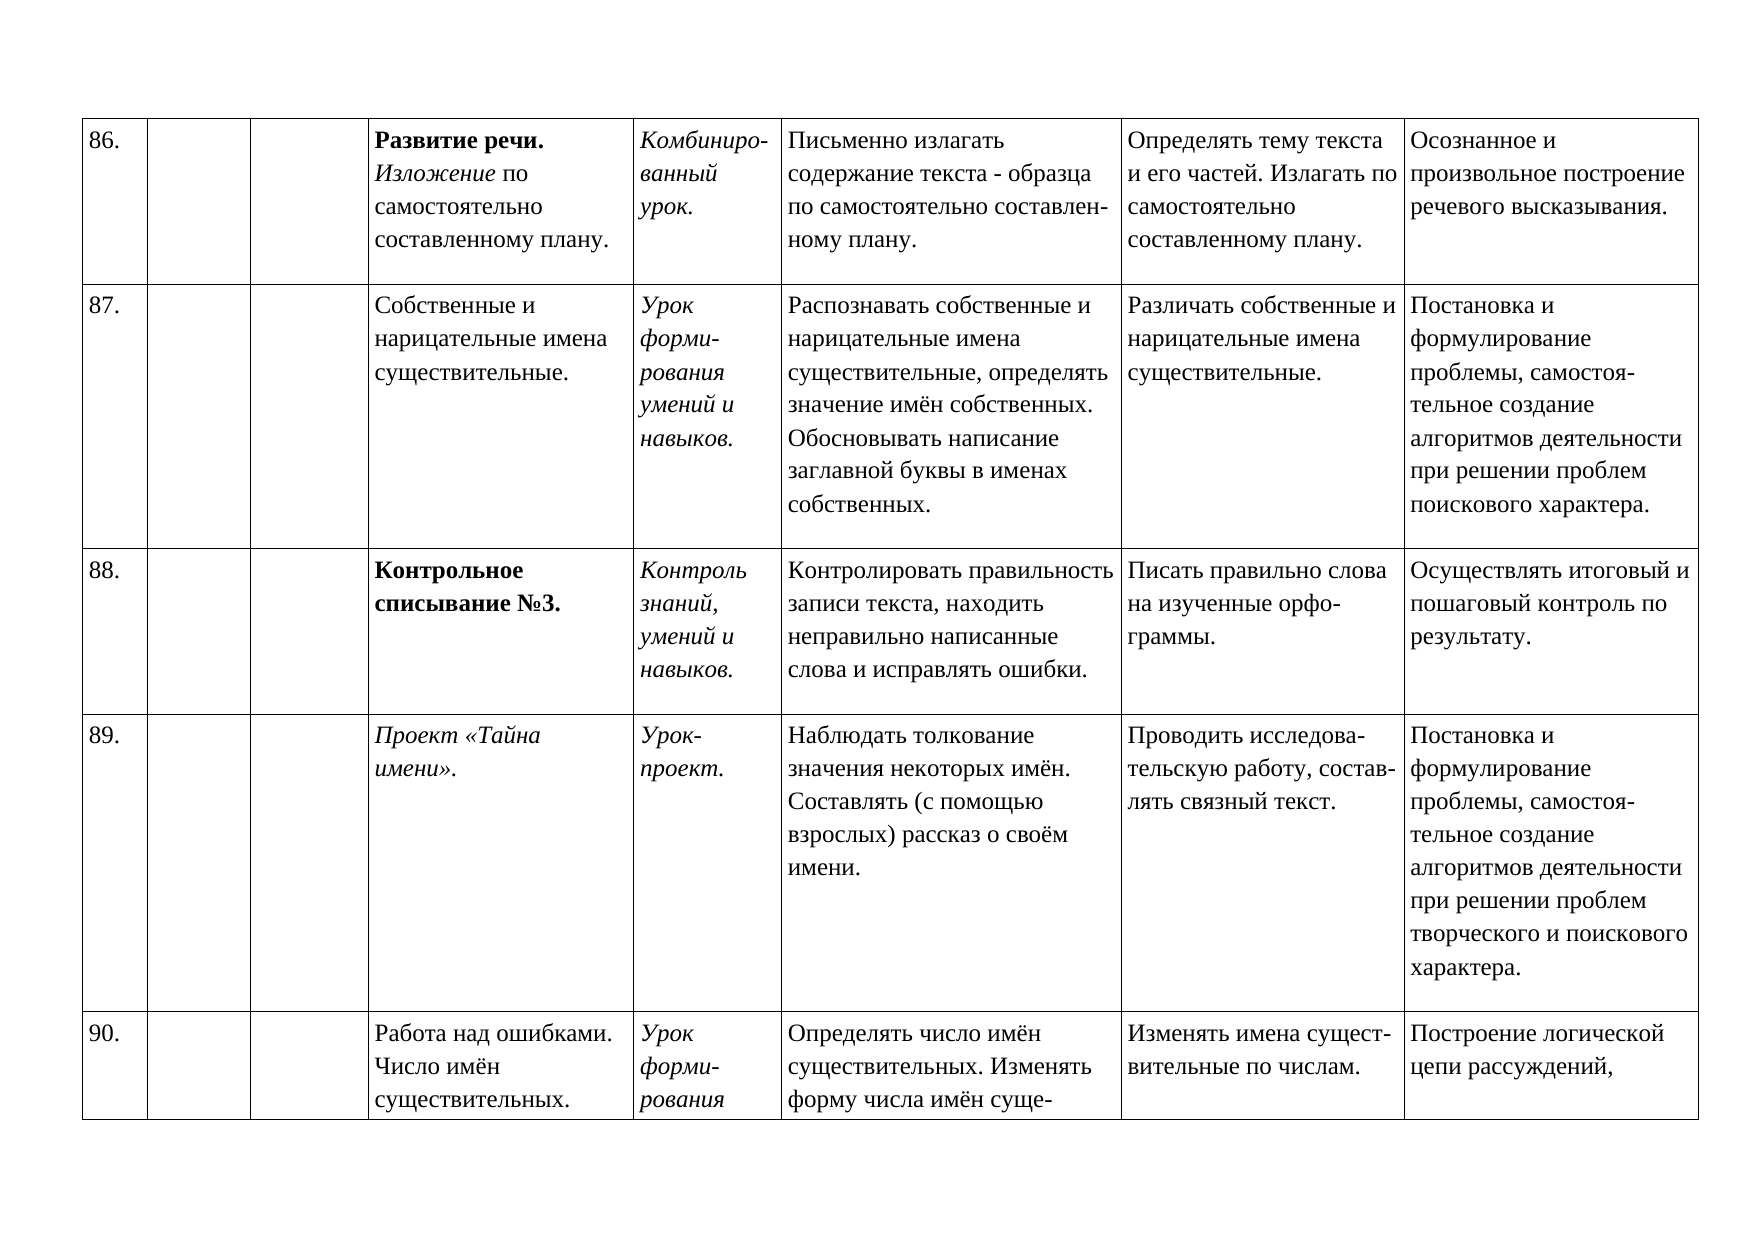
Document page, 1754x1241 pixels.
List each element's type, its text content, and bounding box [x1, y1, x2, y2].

table_cell Развитие речи. Изложение по самостоятельно составленному плану. [369, 119, 633, 283]
table_cell Комбинированный урок. [634, 119, 781, 283]
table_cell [1122, 1012, 1404, 1119]
table_cell [251, 1012, 368, 1119]
table_cell 90. [83, 1012, 147, 1119]
table_cell Различать собственные и нарицательные имена существительные. [1122, 285, 1404, 548]
table_cell Наблюдать толкование значения некоторых имён. Составлять (с помощью взрослых) рассказ о своём имени. [782, 715, 1121, 1011]
table_cell [148, 1012, 250, 1119]
table_cell Контроль знаний, умений и навыков. [634, 549, 781, 713]
table_cell [148, 715, 250, 1011]
table_cell [251, 549, 368, 713]
table_cell 88. [83, 549, 147, 713]
table_cell 89. [83, 715, 147, 1011]
table_cell [148, 285, 250, 548]
table_cell Определять тему текста и его частей. Излагать по самостоятельно составленному плану. [1122, 119, 1404, 283]
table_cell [1405, 1012, 1698, 1119]
table_cell [148, 119, 250, 283]
table_cell Собственные и нарицательные имена существительные. [369, 285, 633, 548]
table_cell 87. [83, 285, 147, 548]
table_cell Письменно излагать содержание текста - образца по самостоятельно составленному плану. [782, 119, 1121, 283]
table_cell Контрольное списывание №3. [369, 549, 633, 713]
table_cell Постановка и формулирование проблемы, самостоятельное создание алгоритмов деятельности при решении проблем поискового характера. [1405, 285, 1698, 548]
table_cell Постановка и формулирование проблемы, самостоятельное создание алгоритмов деятельности при решении проблем творческого и поискового характера. [1405, 715, 1698, 1011]
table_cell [369, 1012, 633, 1119]
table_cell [634, 1012, 781, 1119]
table_cell [148, 549, 250, 713]
table_cell Писать правильно слова на изученные орфограммы. [1122, 549, 1404, 713]
table_cell [251, 119, 368, 283]
table_cell 86. [83, 119, 147, 283]
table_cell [782, 1012, 1121, 1119]
table_cell Контролировать правильность записи текста, находить неправильно написанные слова и исправлять ошибки. [782, 549, 1121, 713]
table_cell [251, 285, 368, 548]
table_cell Урок-проект. [634, 715, 781, 1011]
table_cell Распознавать собственные и нарицательные имена существительные, определять значение имён собственных. Обосновывать написание заглавной буквы в именах собственных. [782, 285, 1121, 548]
table_cell Проект «Тайна имени». [369, 715, 633, 1011]
table_cell Осознанное и произвольное построение речевого высказывания. [1405, 119, 1698, 283]
table_cell Проводить исследовательскую работу, составлять связный текст. [1122, 715, 1404, 1011]
table_cell Осуществлять итоговый и пошаговый контроль по результату. [1405, 549, 1698, 713]
table_cell Урок формирования умений и навыков. [634, 285, 781, 548]
table_cell [251, 715, 368, 1011]
